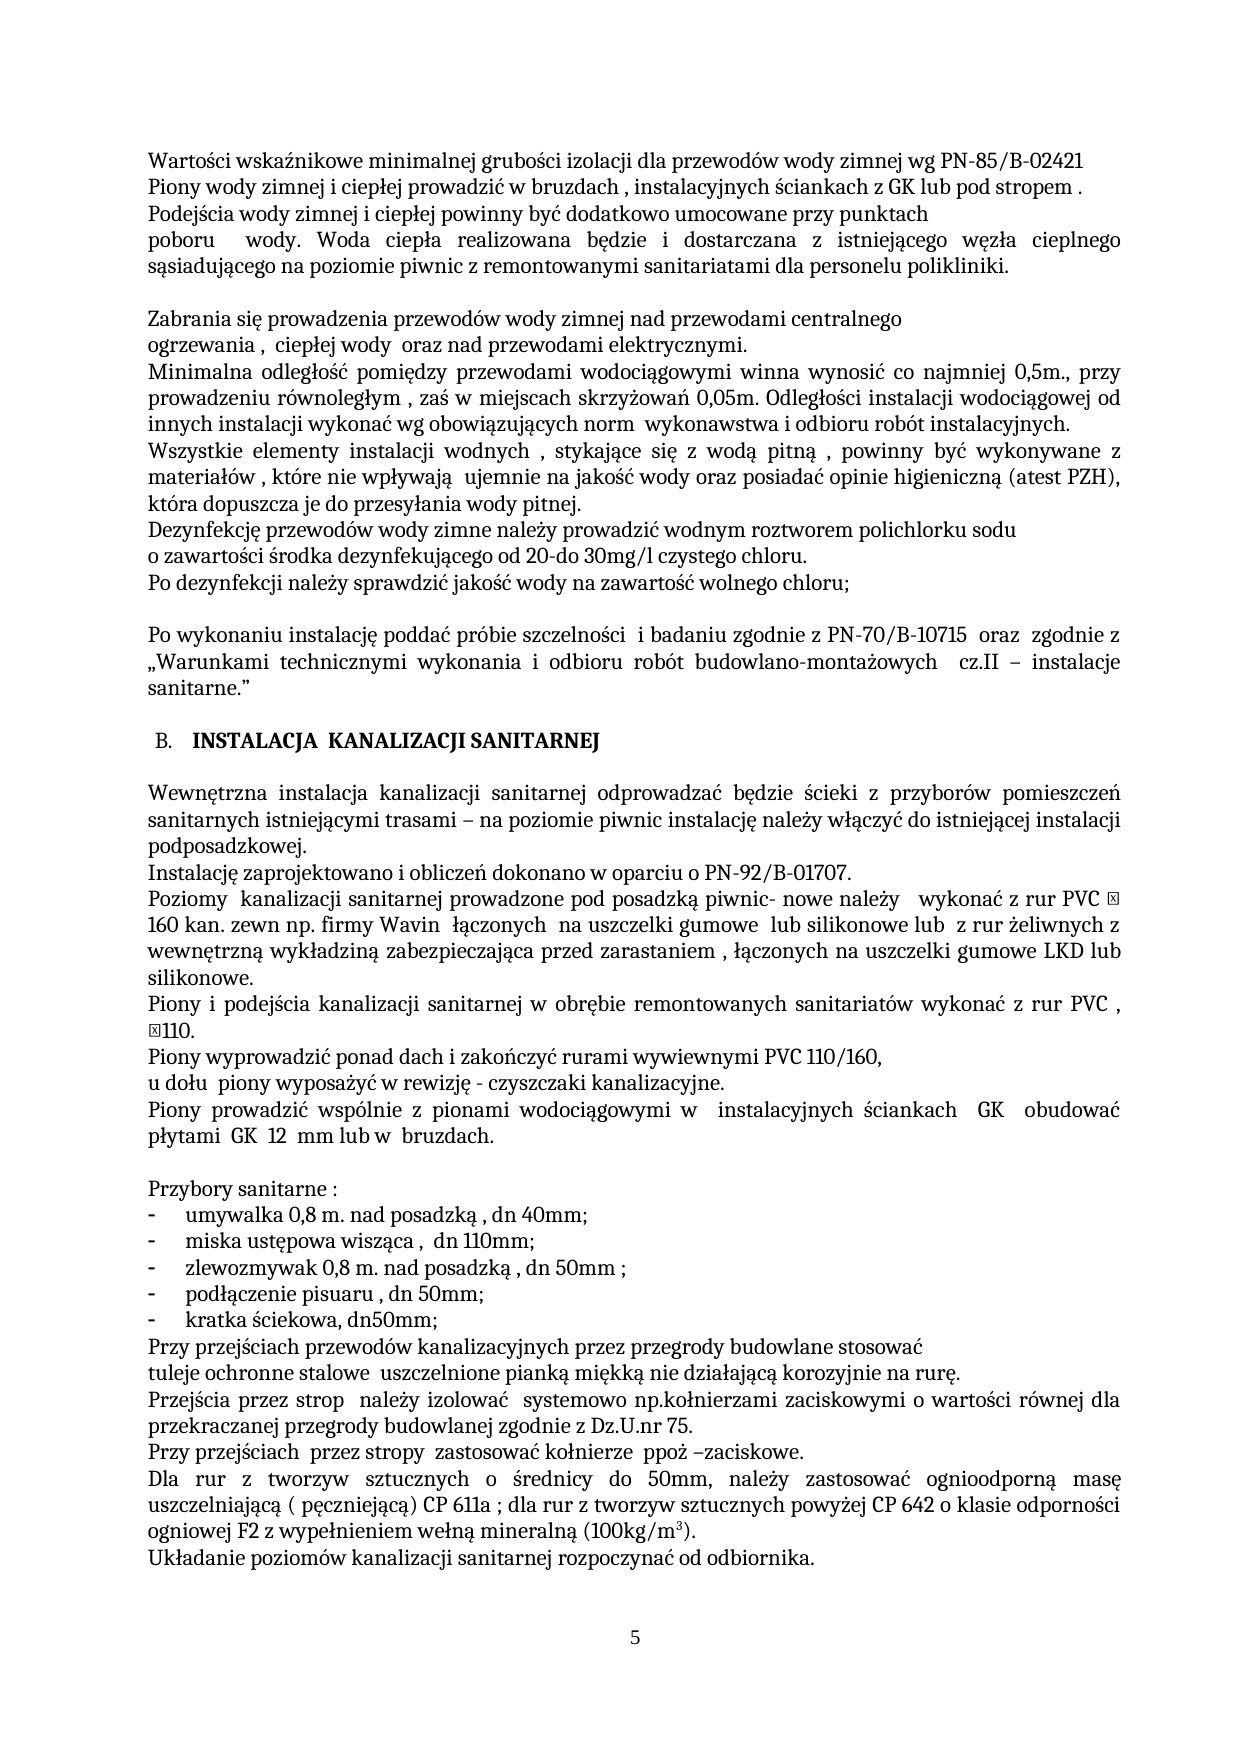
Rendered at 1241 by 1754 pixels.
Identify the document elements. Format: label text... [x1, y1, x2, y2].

text Piony prowadzić wspólnie z pionami wodociągowymi w instalacyjnych ściankach GK obudować płytami GK 12 mm lub w bruzdach. [148, 1096, 1122, 1149]
text Piony i podejścia kanalizacji sanitarnej w obrębie remontowanych sanitariatów wykonać z rur PVC , 110. [148, 991, 1122, 1044]
text Dla rur z tworzyw sztucznych o średnicy do 50mm, należy zastosować ognioodporną masę uszczelniającą ( pęczniejącą) CP 611a ; dla rur z tworzyw sztucznych powyżej CP 642 o klasie odporności ogniowej F2 z wypełnieniem wełną mineralną (100kg/m3). [148, 1465, 1122, 1544]
list zlewozmywak 0,8 m. nad posadzką , dn 50mm ; [148, 1254, 1122, 1281]
list kratka ściekowa, dn50mm; [148, 1307, 1122, 1334]
text Wszystkie elementy instalacji wodnych , stykające się z wodą pitną , powinny być wykonywane z materiałów , które nie wpływają ujemnie na jakość wody oraz posiadać opinie higieniczną (atest PZH), która dopuszcza je do przesyłania wody pitnej. [148, 438, 1122, 517]
text Przybory sanitarne : [148, 1176, 1122, 1202]
text Przejścia przez strop należy izolować systemowo np.kołnierzami zaciskowymi o wartości równej dla przekraczanej przegrody budowlanej zgodnie z Dz.U.nr 75. [148, 1386, 1122, 1439]
text Minimalna odległość pomiędzy przewodami wodociągowymi winna wynosić co najmniej 0,5m., przy prowadzeniu równoległym , zaś w miejscach skrzyżowań 0,05m. Odległości instalacji wodociągowej od innych instalacji wykonać wg obowiązujących norm wykonawstwa i odbioru robót instalacyjnych. [148, 358, 1122, 438]
text Wartości wskaźnikowe minimalnej grubości izolacji dla przewodów wody zimnej wg PN-85/B-02421 [148, 148, 1122, 174]
text Po wykonaniu instalację poddać próbie szczelności i badaniu zgodnie z PN-70/B-10715 oraz zgodnie z „Warunkami technicznymi wykonania i odbioru robót budowlano-montażowych cz.II – instalacje sanitarne.” [148, 622, 1122, 701]
text Poziomy kanalizacji sanitarnej prowadzone pod posadzką piwnic- nowe należy wykonać z rur PVC  160 kan. zewn np. firmy Wavin łączonych na uszczelki gumowe lub silikonowe lub z rur żeliwnych z wewnętrzną wykładziną zabezpieczająca przed zarastaniem , łączonych na uszczelki gumowe LKD lub silikonowe. [148, 886, 1122, 991]
text Układanie poziomów kanalizacji sanitarnej rozpoczynać od odbiornika. [148, 1544, 1122, 1571]
text Po dezynfekcji należy sprawdzić jakość wody na zawartość wolnego chloru; [148, 569, 1122, 596]
text Przy przejściach przez stropy zastosować kołnierze ppoż –zaciskowe. [148, 1439, 1122, 1465]
list INSTALACJA KANALIZACJI SANITARNEJ [154, 727, 1122, 754]
text Dezynfekcję przewodów wody zimne należy prowadzić wodnym roztworem polichlorku sodu [148, 517, 1122, 543]
text o zawartości środka dezynfekującego od 20-do 30mg/l czystego chloru. [148, 543, 1122, 569]
list podłączenie pisuaru , dn 50mm; [148, 1281, 1122, 1307]
text tuleje ochronne stalowe uszczelnione pianką miękką nie działającą korozyjnie na rurę. [148, 1360, 1122, 1386]
text Instalację zaprojektowano i obliczeń dokonano w oparciu o PN-92/B-01707. [148, 859, 1122, 886]
text poboru wody. Woda ciepła realizowana będzie i dostarczana z istniejącego węzła cieplnego sąsiadującego na poziomie piwnic z remontowanymi sanitariatami dla personelu polikliniki. [148, 227, 1122, 279]
list miska ustępowa wisząca , dn 110mm; [148, 1228, 1122, 1254]
text Podejścia wody zimnej i ciepłej powinny być dodatkowo umocowane przy punktach [148, 200, 1122, 227]
text Przy przejściach przewodów kanalizacyjnych przez przegrody budowlane stosować [148, 1334, 1122, 1360]
text Piony wody zimnej i ciepłej prowadzić w bruzdach , instalacyjnych ściankach z GK lub pod stropem . [148, 174, 1122, 200]
text Wewnętrzna instalacja kanalizacji sanitarnej odprowadzać będzie ścieki z przyborów pomieszczeń sanitarnych istniejącymi trasami – na poziomie piwnic instalację należy włączyć do istniejącej instalacji podposadzkowej. [148, 780, 1122, 859]
list umywalka 0,8 m. nad posadzką , dn 40mm; [148, 1202, 1122, 1228]
text Piony wyprowadzić ponad dach i zakończyć rurami wywiewnymi PVC 110/160, [148, 1044, 1122, 1070]
text Zabrania się prowadzenia przewodów wody zimnej nad przewodami centralnego [148, 306, 1122, 332]
text u dołu piony wyposażyć w rewizję - czyszczaki kanalizacyjne. [148, 1070, 1122, 1096]
text ogrzewania , ciepłej wody oraz nad przewodami elektrycznymi. [148, 332, 1122, 358]
